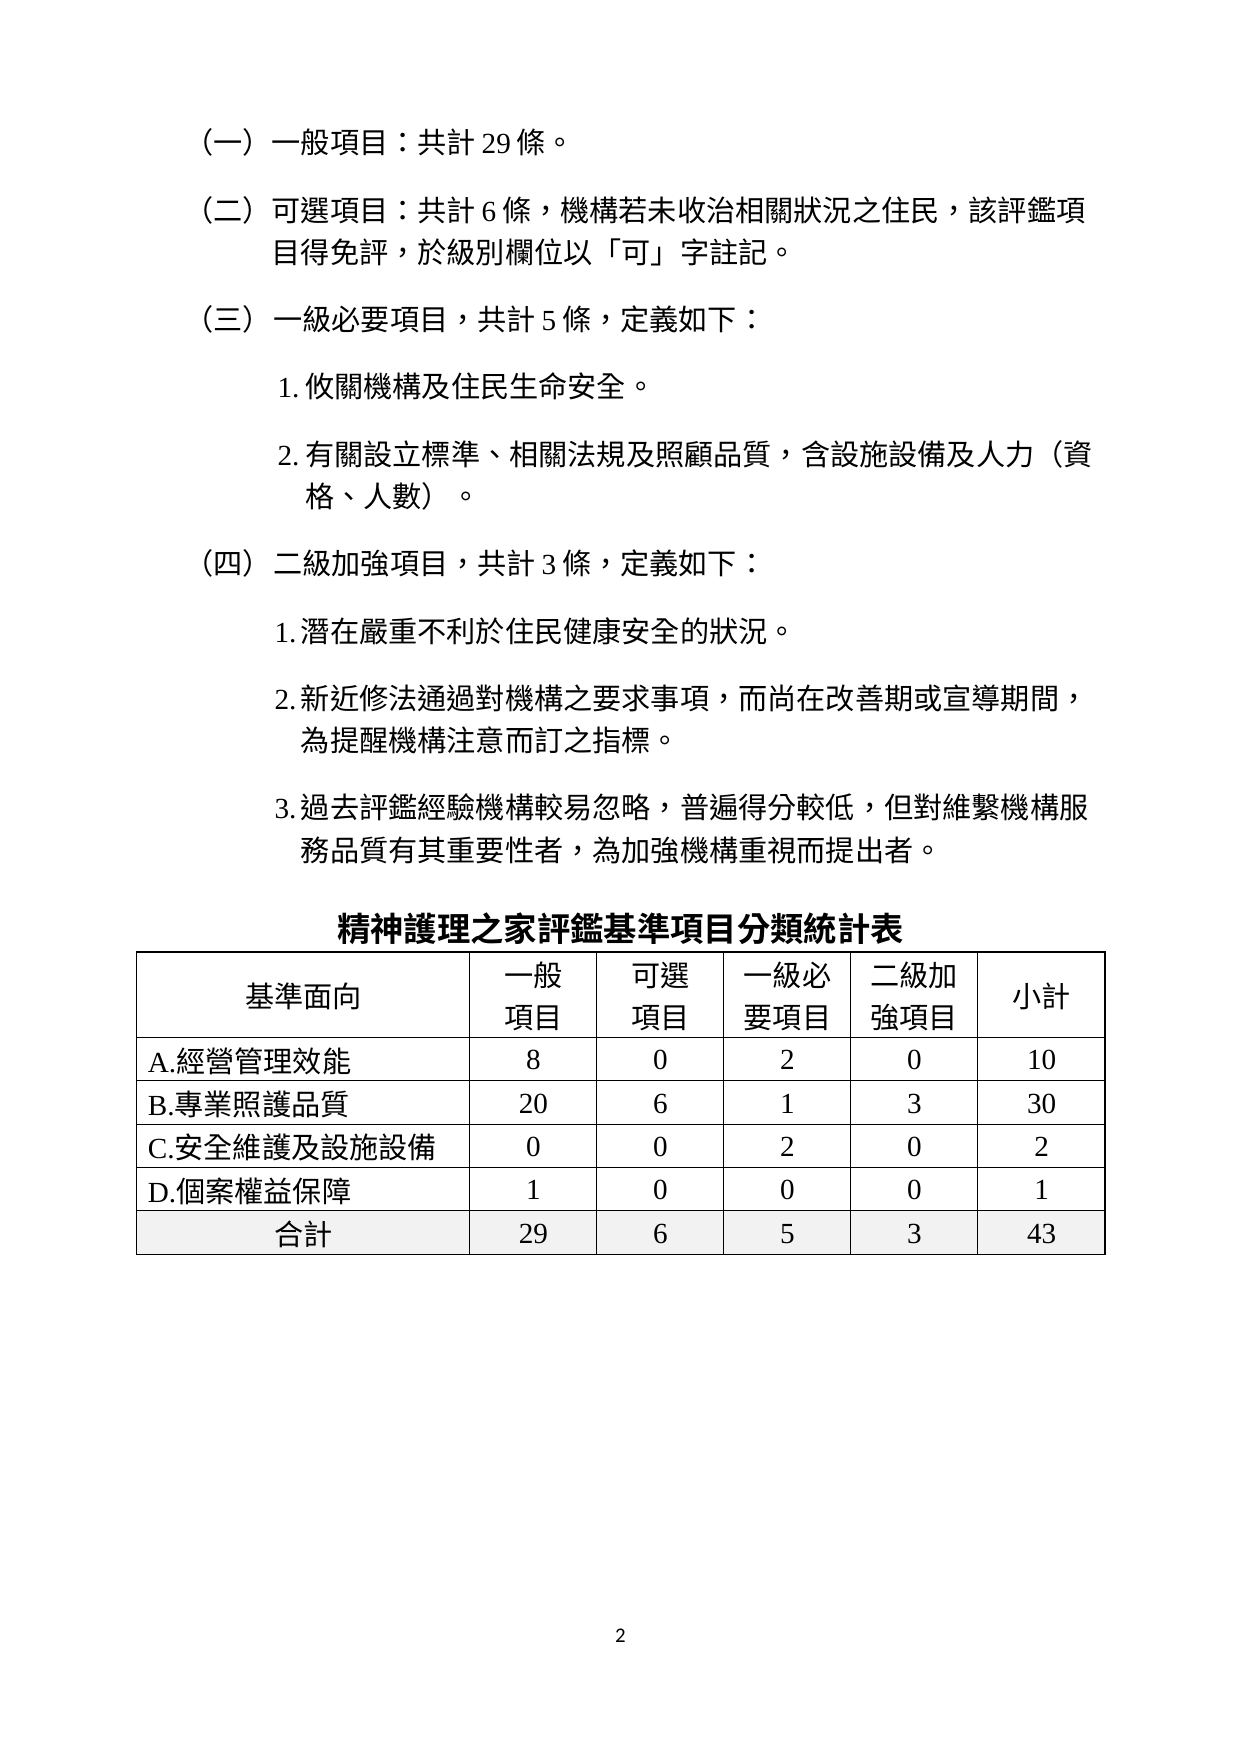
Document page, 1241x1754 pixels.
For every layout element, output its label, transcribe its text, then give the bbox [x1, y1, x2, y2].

table_cell 0 [851, 1038, 977, 1080]
table_cell 29 [470, 1211, 596, 1254]
table_cell 0 [470, 1125, 596, 1167]
table_cell 2 [724, 1038, 850, 1080]
table_cell 5 [724, 1211, 850, 1254]
text （一）一般項目：共計29條。 [184, 120, 1104, 162]
table_cell 1 [978, 1168, 1104, 1210]
text 精神護理之家評鑑基準項目分類統計表 [136, 903, 1104, 951]
list 過去評鑑經驗機構較易忽略，普遍得分較低，但對維繫機構服務品質有其重要性者，為加強機構重視而提出者。 [274, 785, 1104, 870]
table_cell 0 [597, 1168, 723, 1210]
table_cell 0 [724, 1168, 850, 1210]
table_header 一般 項目 [470, 953, 596, 1037]
list 新近修法通過對機構之要求事項，而尚在改善期或宣導期間，為提醒機構注意而訂之指標。 [274, 676, 1104, 760]
table_cell 1 [724, 1081, 850, 1124]
list 有關設立標準、相關法規及照顧品質，含設施設備及人力（資格、人數）。 [277, 431, 1104, 516]
table_cell 0 [597, 1125, 723, 1167]
table_cell 43 [978, 1211, 1104, 1254]
table_cell 0 [851, 1125, 977, 1167]
table_cell B.專業照護品質 [137, 1081, 469, 1124]
table_header 基準面向 [137, 953, 469, 1037]
table_cell 0 [851, 1168, 977, 1210]
table_cell 3 [851, 1081, 977, 1124]
table_header 小計 [978, 953, 1104, 1037]
table_cell 2 [724, 1125, 850, 1167]
table_cell A.經營管理效能 [137, 1038, 469, 1080]
table_cell 8 [470, 1038, 596, 1080]
table_header 二級加強項目 [851, 953, 977, 1037]
table_cell 10 [978, 1038, 1104, 1080]
table_cell 3 [851, 1211, 977, 1254]
table_cell 30 [978, 1081, 1104, 1124]
table_cell 1 [470, 1168, 596, 1210]
table_cell 2 [978, 1125, 1104, 1167]
table_cell 合計 [137, 1211, 469, 1254]
table_cell 0 [597, 1038, 723, 1080]
text （二）可選項目：共計6條，機構若未收治相關狀況之住民，該評鑑項目得免評，於級別欄位以「可」字註記。 [184, 187, 1104, 272]
list 攸關機構及住民生命安全。 [277, 364, 1104, 406]
table_header 一級必要項目 [724, 953, 850, 1037]
list 潛在嚴重不利於住民健康安全的狀況。 [274, 608, 1104, 651]
table_cell 20 [470, 1081, 596, 1124]
list 二級加強項目，共計3條，定義如下： [184, 541, 1104, 583]
list 一級必要項目，共計5條，定義如下： [184, 297, 1104, 339]
table_cell 6 [597, 1081, 723, 1124]
table_cell C.安全維護及設施設備 [137, 1125, 469, 1167]
table_cell D.個案權益保障 [137, 1168, 469, 1210]
table_cell 6 [597, 1211, 723, 1254]
table_header 可選 項目 [597, 953, 723, 1037]
